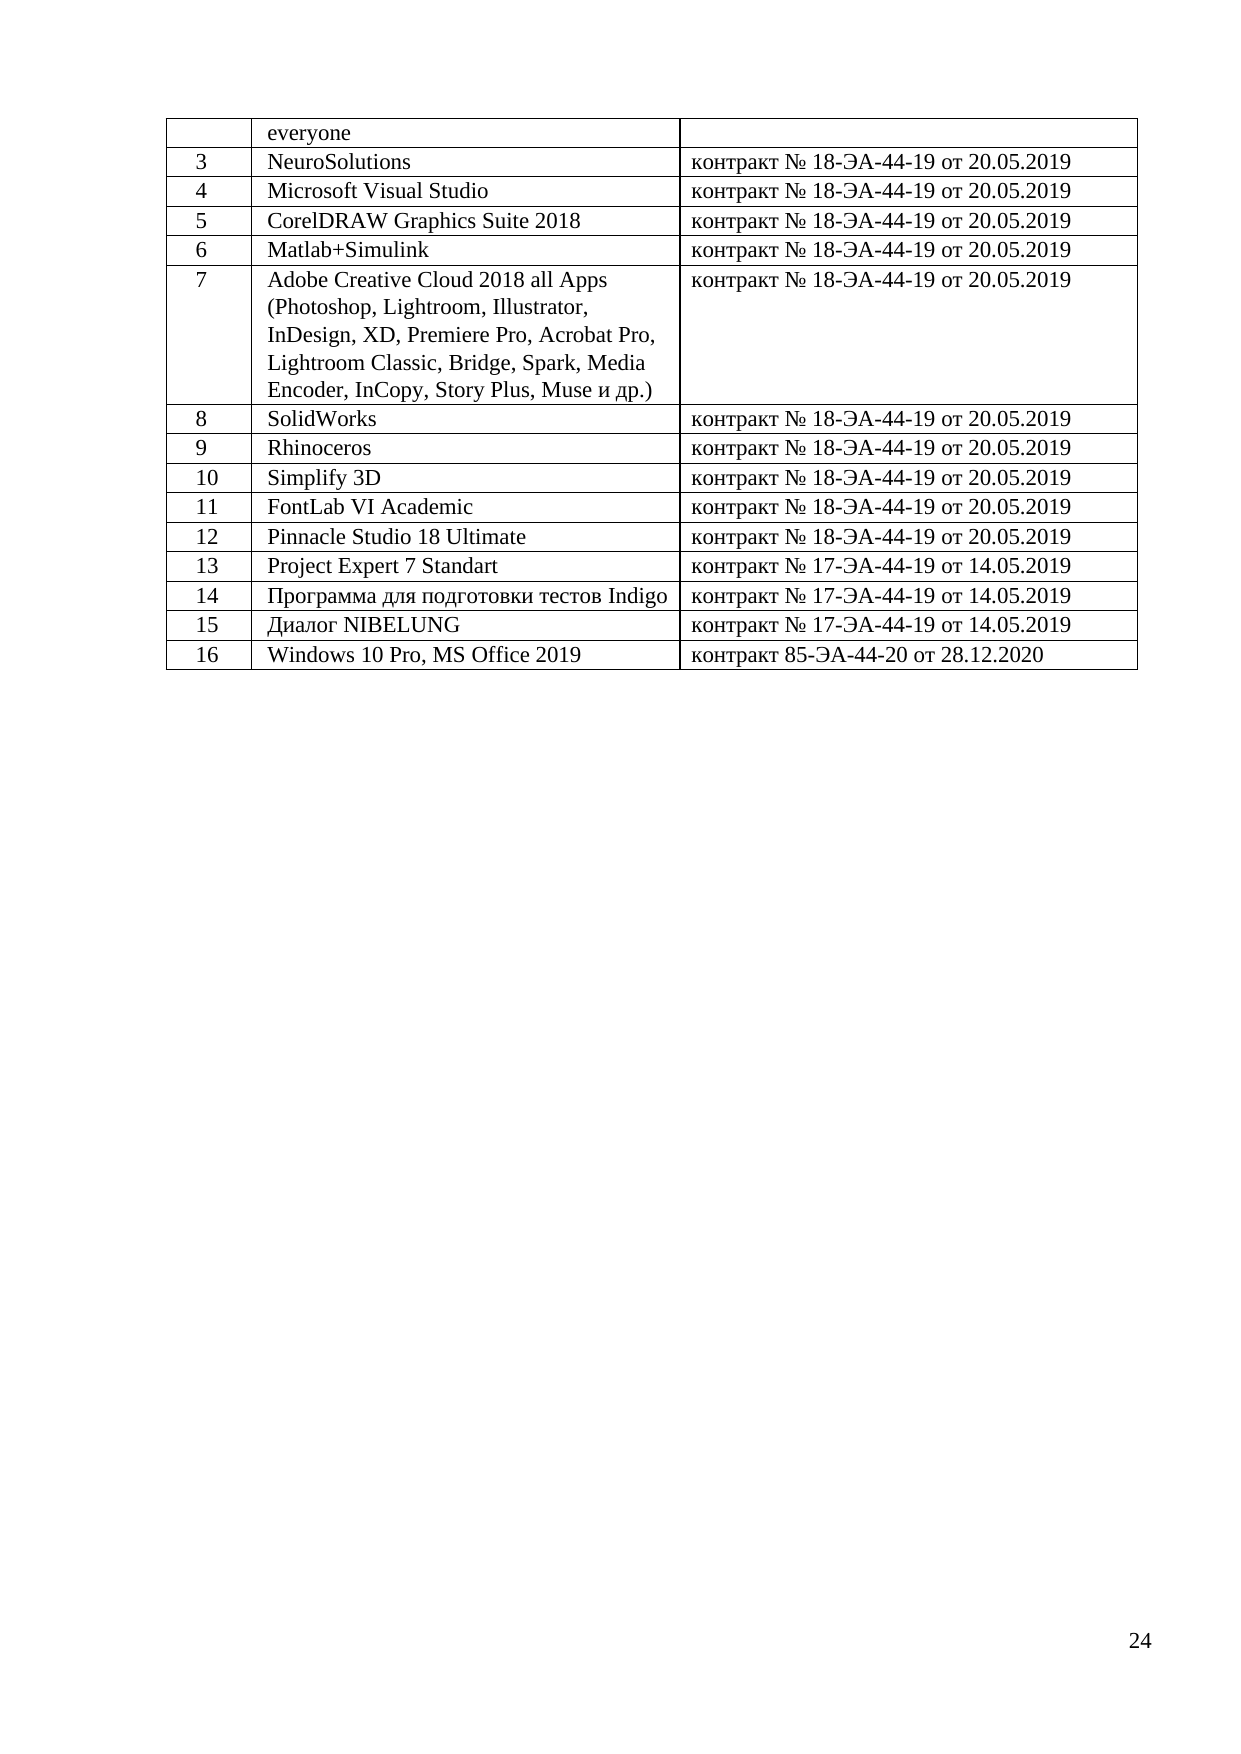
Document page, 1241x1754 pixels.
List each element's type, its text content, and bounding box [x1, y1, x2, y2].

table_cell Программа для подготовки тестов Indigo [252, 582, 679, 610]
table_cell NeuroSolutions [252, 148, 679, 176]
table_cell Windows 10 Pro, MS Office 2019 [252, 641, 679, 669]
table_cell контракт № 17-ЭА-44-19 от 14.05.2019 [681, 552, 1137, 581]
table_cell контракт № 18-ЭА-44-19 от 20.05.2019 [681, 434, 1137, 463]
table_cell контракт № 18-ЭА-44-19 от 20.05.2019 [681, 177, 1137, 206]
table_cell [167, 405, 251, 433]
table_cell [167, 434, 251, 463]
table_cell [167, 464, 251, 492]
table_cell [167, 177, 251, 206]
table_cell [167, 148, 251, 176]
table_cell Microsoft Visual Studio [252, 177, 679, 206]
table_cell контракт № 18-ЭА-44-19 от 20.05.2019 [681, 405, 1137, 433]
table_cell Диалог NIBELUNG [252, 611, 679, 639]
table_cell [167, 611, 251, 639]
table_cell Project Expert 7 Standart [252, 552, 679, 581]
table_cell Simplify 3D [252, 464, 679, 492]
table_cell Matlab+Simulink [252, 236, 679, 265]
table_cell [681, 119, 1137, 147]
table_cell [167, 266, 251, 404]
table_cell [252, 119, 679, 147]
table_cell FontLаb VI Academic [252, 493, 679, 522]
table_cell контракт 85-ЭА-44-20 от 28.12.2020 [681, 641, 1137, 669]
table_cell [167, 641, 251, 669]
table_cell Adobe Creative Cloud 2018 all Apps (Photoshop, Lightroom, Illustrator, InDesign, XD, Premiere Pro, Acrobat Pro, Lightroom Classic, Bridge, Spark, Media Encoder, InCopy, Story Plus, Muse и др.) [252, 266, 679, 404]
table_cell [167, 523, 251, 551]
table_cell контракт № 17-ЭА-44-19 от 14.05.2019 [681, 582, 1137, 610]
table_cell контракт № 18-ЭА-44-19 от 20.05.2019 [681, 236, 1137, 265]
table_cell [167, 119, 251, 147]
table_cell контракт № 18-ЭА-44-19 от 20.05.2019 [681, 266, 1137, 404]
table_cell Pinnacle Studio 18 Ultimate [252, 523, 679, 551]
table_cell [167, 236, 251, 265]
table_cell контракт № 18-ЭА-44-19 от 20.05.2019 [681, 207, 1137, 235]
table_cell [167, 582, 251, 610]
table_cell Rhinoceros [252, 434, 679, 463]
table_cell контракт № 17-ЭА-44-19 от 14.05.2019 [681, 611, 1137, 639]
table_cell контракт № 18-ЭА-44-19 от 20.05.2019 [681, 493, 1137, 522]
table_cell [167, 493, 251, 522]
table_cell SolidWorks [252, 405, 679, 433]
table_cell контракт № 18-ЭА-44-19 от 20.05.2019 [681, 464, 1137, 492]
table_cell контракт № 18-ЭА-44-19 от 20.05.2019 [681, 523, 1137, 551]
table_cell контракт № 18-ЭА-44-19 от 20.05.2019 [681, 148, 1137, 176]
table_cell [167, 207, 251, 235]
table_cell CorelDRAW Graphics Suite 2018 [252, 207, 679, 235]
table_cell [167, 552, 251, 581]
